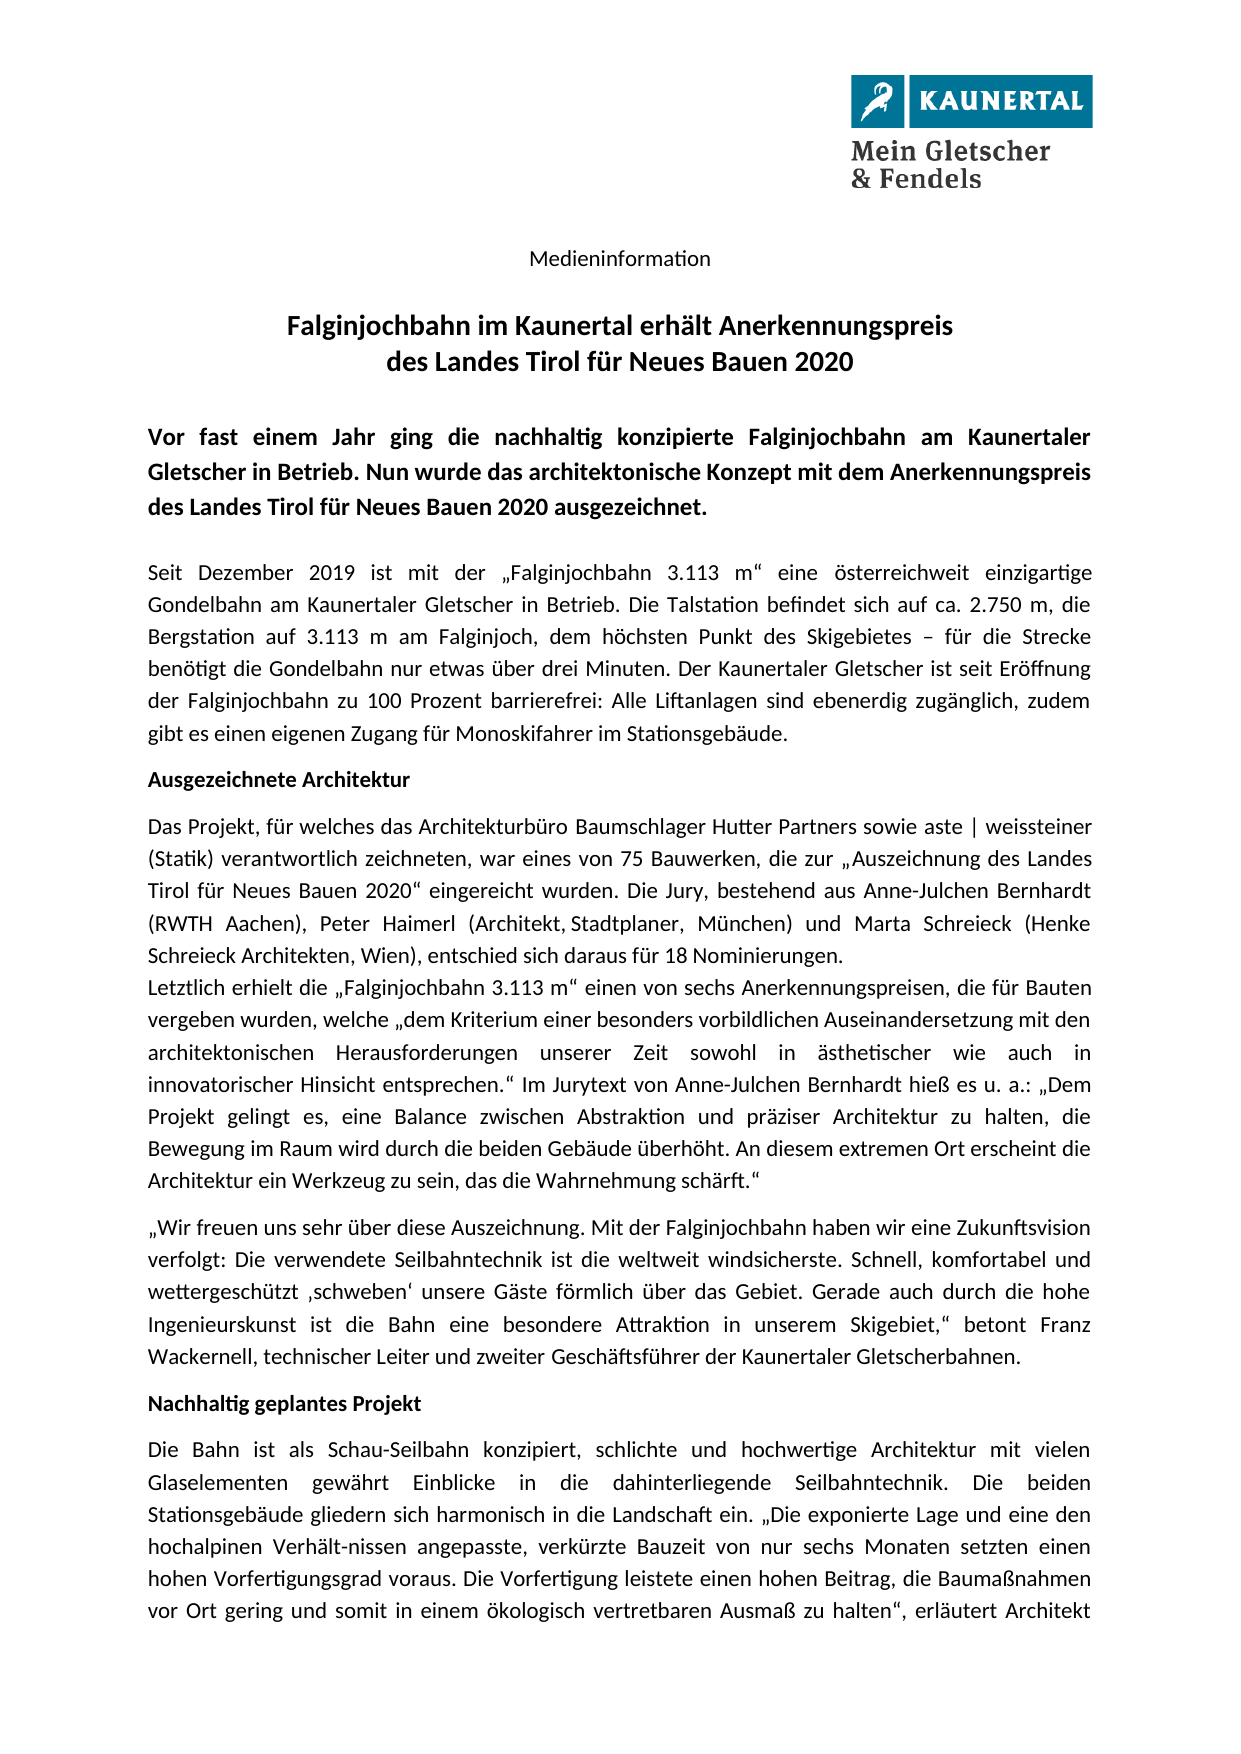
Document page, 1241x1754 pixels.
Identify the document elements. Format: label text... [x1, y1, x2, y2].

picture [1021, 92, 1034, 109]
picture [1005, 92, 1016, 109]
text Seit Dezember 2019 ist mit der „Falginjochbahn 3.113 m“ eine österreichweit einzigartige Gondelbahn am Kaunertaler Gletscher in Betrieb. Die Talstation befindet sich auf ca. 2.750 m, die Bergstation auf 3.113 m am Falginjoch, dem höchsten Punkt des Skigebietes – für die Strecke benötigt die Gondelbahn nur etwas über drei Minuten. Der Kaunertaler Gletscher ist seit Eröffnung der Falginjochbahn zu 100 Prozent barrierefrei: Alle Liftanlagen sind ebenerdig zugänglich, zudem gibt es einen eigenen Zugang für Monoskifahrer im Stationsgebäude. [148, 558, 1093, 747]
text Letztlich erhielt die „Falginjochbahn 3.113 m“ einen von sechs Anerkennungspreisen, die für Bauten vergeben wurden, welche „dem Kriterium einer besonders vorbildlichen Auseinandersetzung mit den architektonischen Herausforderungen unserer Zeit sowohl in ästhetischer wie auch in innovatorischer Hinsicht entsprechen.“ Im Jurytext von Anne-Julchen Bernhardt hieß es u. a.: „Dem Projekt gelingt es, eine Balance zwischen Abstraktion und präziser Architektur zu halten, die Bewegung im Raum wird durch die beiden Gebäude überhöht. An diesem extremen Ort erscheint die Architektur ein Werkzeug zu sein, das die Wahrnehmung schärft.“ [148, 973, 1093, 1194]
picture [851, 75, 1093, 188]
text Vor fast einem Jahr ging die nachhaltig konzipierte Falginjochbahn am Kaunertaler Gletscher in Betrieb. Nun wurde das architektonische Konzept mit dem Anerkennungspreis des Landes Tirol für Neues Bauen 2020 ausgezeichnet. [148, 421, 1093, 521]
text Das Projekt, für welches das Architekturbüro Baumschlager Hutter Partners sowie aste | weissteiner (Statik) verantwortlich zeichneten, war eines von 75 Bauwerken, die zur „Auszeichnung des Landes Tirol für Neues Bauen 2020“ eingereicht wurden. Die Jury, bestehend aus Anne-Julchen Bernhardt (RWTH Aachen), Peter Haimerl (Architekt, Stadtplaner, München) und Marta Schreieck (Henke Schreieck Architekten, Wien), entschied sich daraus für 18 Nominierungen. [148, 812, 1093, 969]
picture [922, 92, 936, 109]
picture [1052, 92, 1069, 109]
text Falginjochbahn im Kaunertal erhält Anerkennungspreis [148, 272, 1093, 343]
text Medieninformation [148, 244, 1093, 272]
picture [983, 92, 999, 109]
text „Wir freuen uns sehr über diese Auszeichnung. Mit der Falginjochbahn haben wir eine Zukunftsvision verfolgt: Die verwendete Seilbahntechnik ist die weltweit windsicherste. Schnell, komfortabel und wettergeschützt ‚schweben‘ unsere Gäste förmlich über das Gebiet. Gerade auch durch die hohe Ingenieurskunst ist die Bahn eine besondere Attraktion in unserem Skigebiet,“ betont Franz Wackernell, technischer Leiter und zweiter Geschäftsführer der Kaunertaler Gletscherbahnen. [148, 1213, 1093, 1370]
text Ausgezeichnete Architektur [148, 766, 1093, 793]
picture [940, 92, 957, 109]
picture [863, 83, 892, 117]
text des Landes Tirol für Neues Bauen 2020 [148, 343, 1093, 379]
text Nachhaltig geplantes Projekt [148, 1389, 1093, 1417]
picture [1037, 92, 1050, 109]
picture [962, 92, 976, 109]
picture [1073, 92, 1082, 109]
